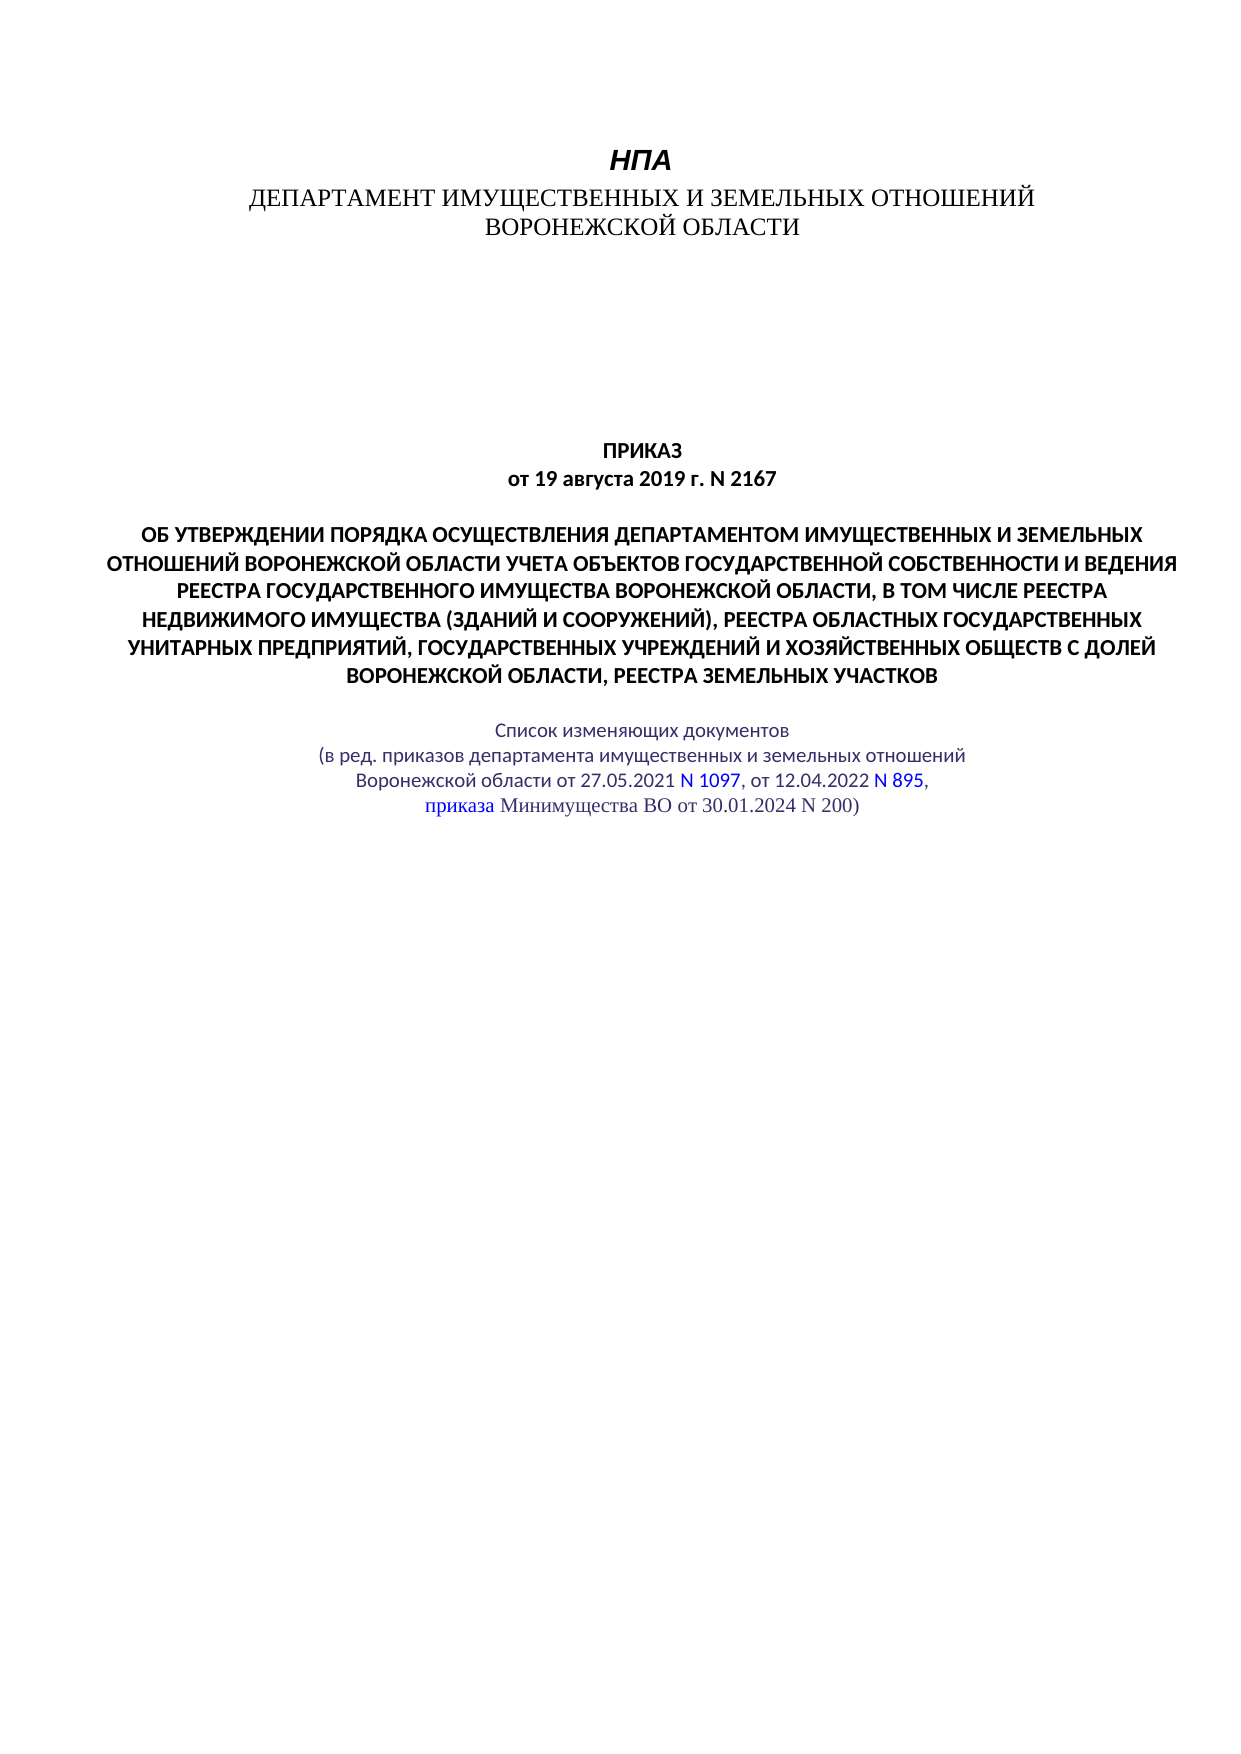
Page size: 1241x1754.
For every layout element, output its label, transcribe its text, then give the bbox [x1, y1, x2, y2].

text (в ред. приказов департамента имущественных и земельных отношений [103, 742, 1181, 768]
text Список изменяющих документов [103, 717, 1181, 742]
text ДЕПАРТАМЕНТ ИМУЩЕСТВЕННЫХ И ЗЕМЕЛЬНЫХ ОТНОШЕНИЙ [103, 183, 1181, 212]
title ПРИКАЗ [103, 437, 1181, 464]
title от 19 августа 2019 г. N 2167 [103, 464, 1181, 493]
text ОБ УТВЕРЖДЕНИИ ПОРЯДКА ОСУЩЕСТВЛЕНИЯ ДЕПАРТАМЕНТОМ ИМУЩЕСТВЕННЫХ И ЗЕМЕЛЬНЫХ ОТНОШЕНИЙ ВОРОНЕЖСКОЙ ОБЛАСТИ УЧЕТА ОБЪЕКТОВ ГОСУДАРСТВЕННОЙ СОБСТВЕННОСТИ И ВЕДЕНИЯ РЕЕСТРА ГОСУДАРСТВЕННОГО ИМУЩЕСТВА ВОРОНЕЖСКОЙ ОБЛАСТИ, В ТОМ ЧИСЛЕ РЕЕСТРА НЕДВИЖИМОГО ИМУЩЕСТВА (ЗДАНИЙ И СООРУЖЕНИЙ), РЕЕСТРА ОБЛАСТНЫХ ГОСУДАРСТВЕННЫХ УНИТАРНЫХ ПРЕДПРИЯТИЙ, ГОСУДАРСТВЕННЫХ УЧРЕЖДЕНИЙ И ХОЗЯЙСТВЕННЫХ ОБЩЕСТВ С ДОЛЕЙ ВОРОНЕЖСКОЙ ОБЛАСТИ, РЕЕСТРА ЗЕМЕЛЬНЫХ УЧАСТКОВ [103, 521, 1181, 689]
subtitle НПА [103, 143, 1181, 177]
text Воронежской области от 27.05.2021 N 1097, от 12.04.2022 N 895, [103, 768, 1181, 793]
text приказа Минимущества ВО от 30.01.2024 N 200) [103, 793, 1181, 817]
text ВОРОНЕЖСКОЙ ОБЛАСТИ [103, 212, 1181, 240]
